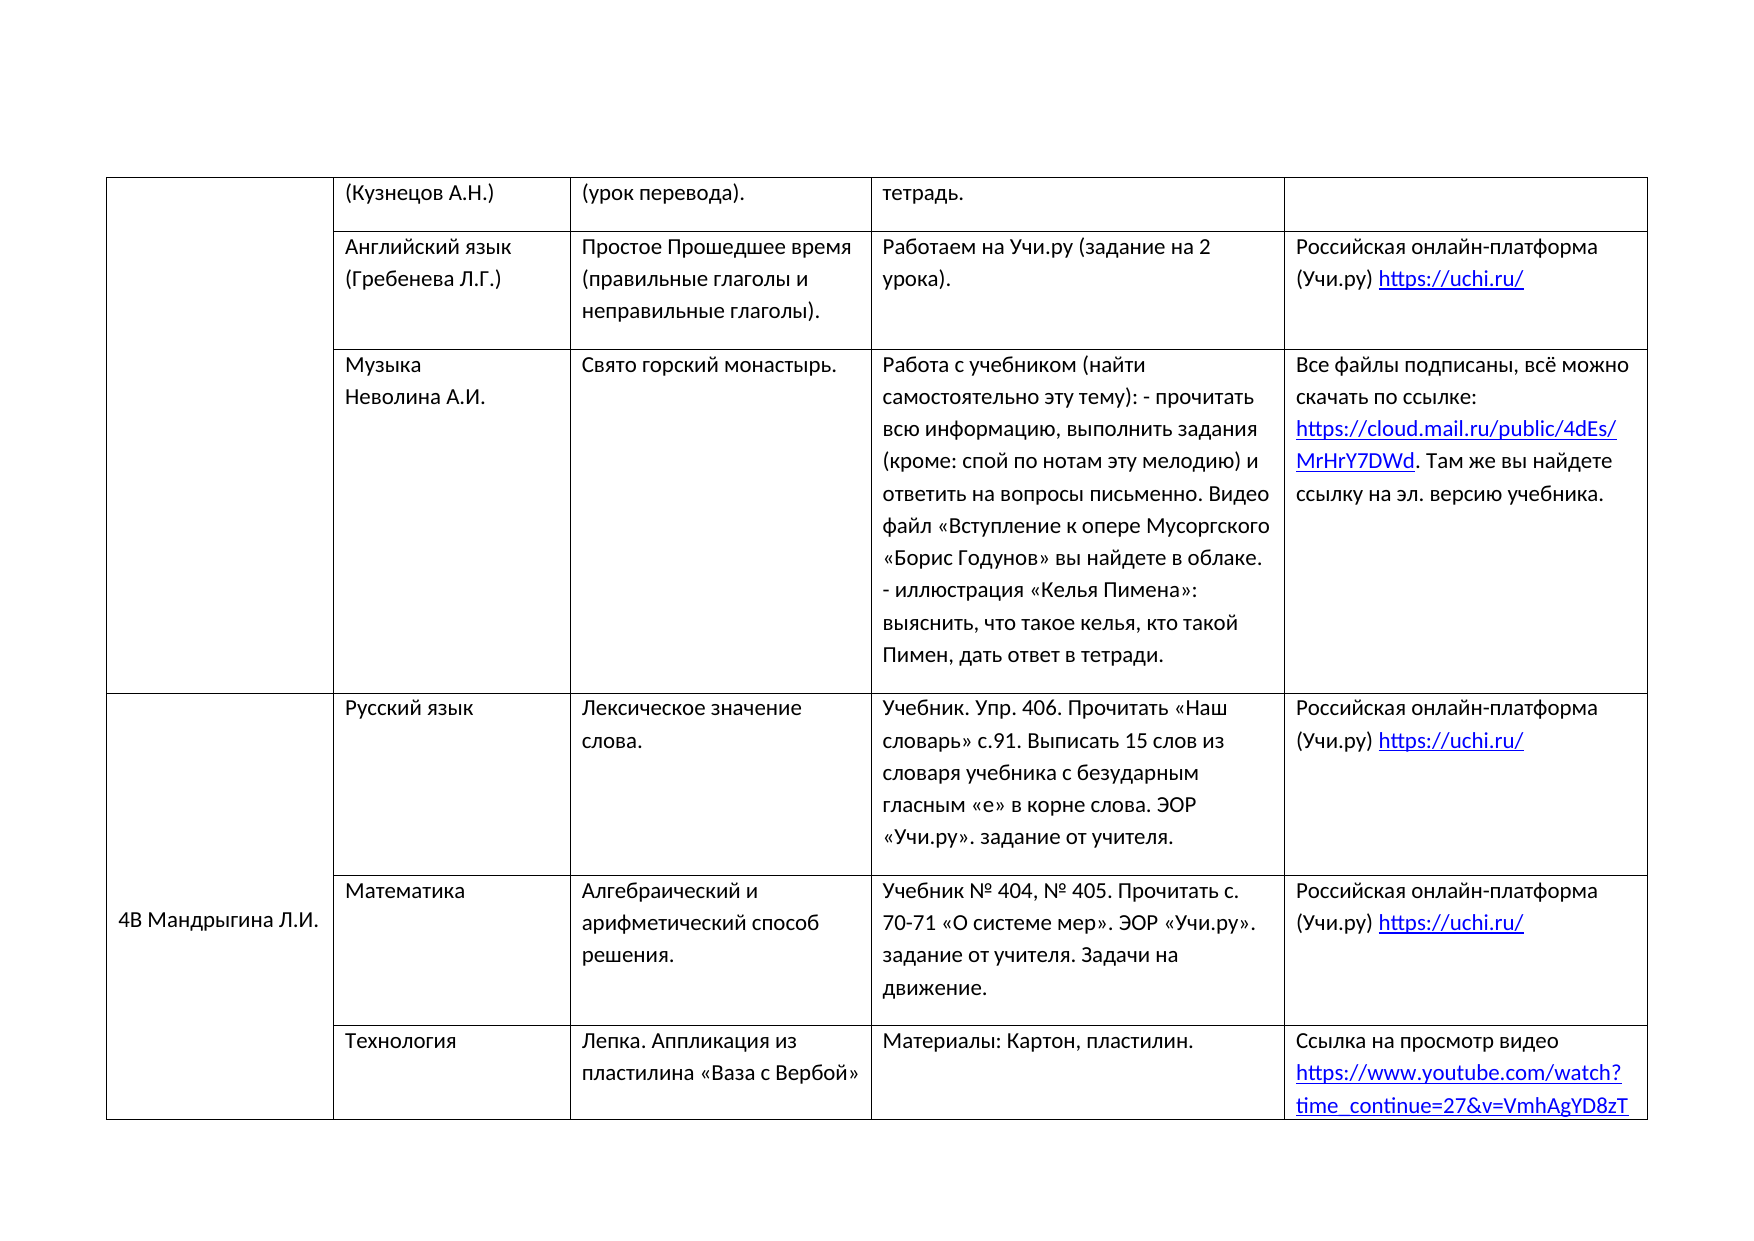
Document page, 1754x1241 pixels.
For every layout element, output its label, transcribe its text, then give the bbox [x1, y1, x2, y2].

table_cell Учебник № 404, № 405. Прочитать с. 70-71 «О системе мер». ЭОР «Учи.ру». задание от учителя. Задачи на движение. [872, 876, 1284, 1025]
table_cell Английский язык (Гребенева Л.Г.) [334, 232, 570, 349]
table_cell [1285, 178, 1647, 231]
table_cell Математика [334, 876, 570, 1025]
table_cell Работаем на Учи.ру (задание на 2 урока). [872, 232, 1284, 349]
table_cell Учебник. Упр. 406. Прочитать «Наш словарь» с.91. Выписать 15 слов из словаря учебника с безударным гласным «е» в корне слова. ЭОР «Учи.ру». задание от учителя. [872, 694, 1284, 875]
table_cell Работа с учебником (найти самостоятельно эту тему): - прочитать всю информацию, выполнить задания (кроме: спой по нотам эту мелодию) и ответить на вопросы письменно. Видео файл «Вступление к опере Мусоргского «Борис Годунов» вы найдете в облаке. - иллюстрация «Келья Пимена»: выяснить, что такое келья, кто такой Пимен, дать ответ в тетради. [872, 350, 1284, 692]
table_cell Российская онлайн-платформа (Учи.ру) https://uchi.ru/ [1285, 694, 1647, 875]
table_cell Российская онлайн-платформа (Учи.ру) https://uchi.ru/ [1285, 876, 1647, 1025]
table_cell Лексическое значение слова. [571, 694, 871, 875]
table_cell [872, 1026, 1284, 1119]
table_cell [334, 178, 570, 231]
table_cell Свято горский монастырь. [571, 350, 871, 692]
table_cell Все файлы подписаны, всё можно скачать по ссылке: https://cloud.mail.ru/public/4dEs/MrHrY7DWd. Там же вы найдете ссылку на эл. версию учебника. [1285, 350, 1647, 692]
table_cell Российская онлайн-платформа (Учи.ру) https://uchi.ru/ [1285, 232, 1647, 349]
table_cell Музыка Неволина А.И. [334, 350, 570, 692]
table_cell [872, 178, 1284, 231]
table_cell Технология [334, 1026, 570, 1119]
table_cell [571, 1026, 871, 1119]
table_cell Алгебраический и арифметический способ решения. [571, 876, 871, 1025]
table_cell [571, 178, 871, 231]
table_cell 4В Мандрыгина Л.И. [107, 694, 333, 1119]
table_cell Простое Прошедшее время (правильные глаголы и неправильные глаголы). [571, 232, 871, 349]
table_cell Русский язык [334, 694, 570, 875]
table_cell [1285, 1026, 1647, 1119]
